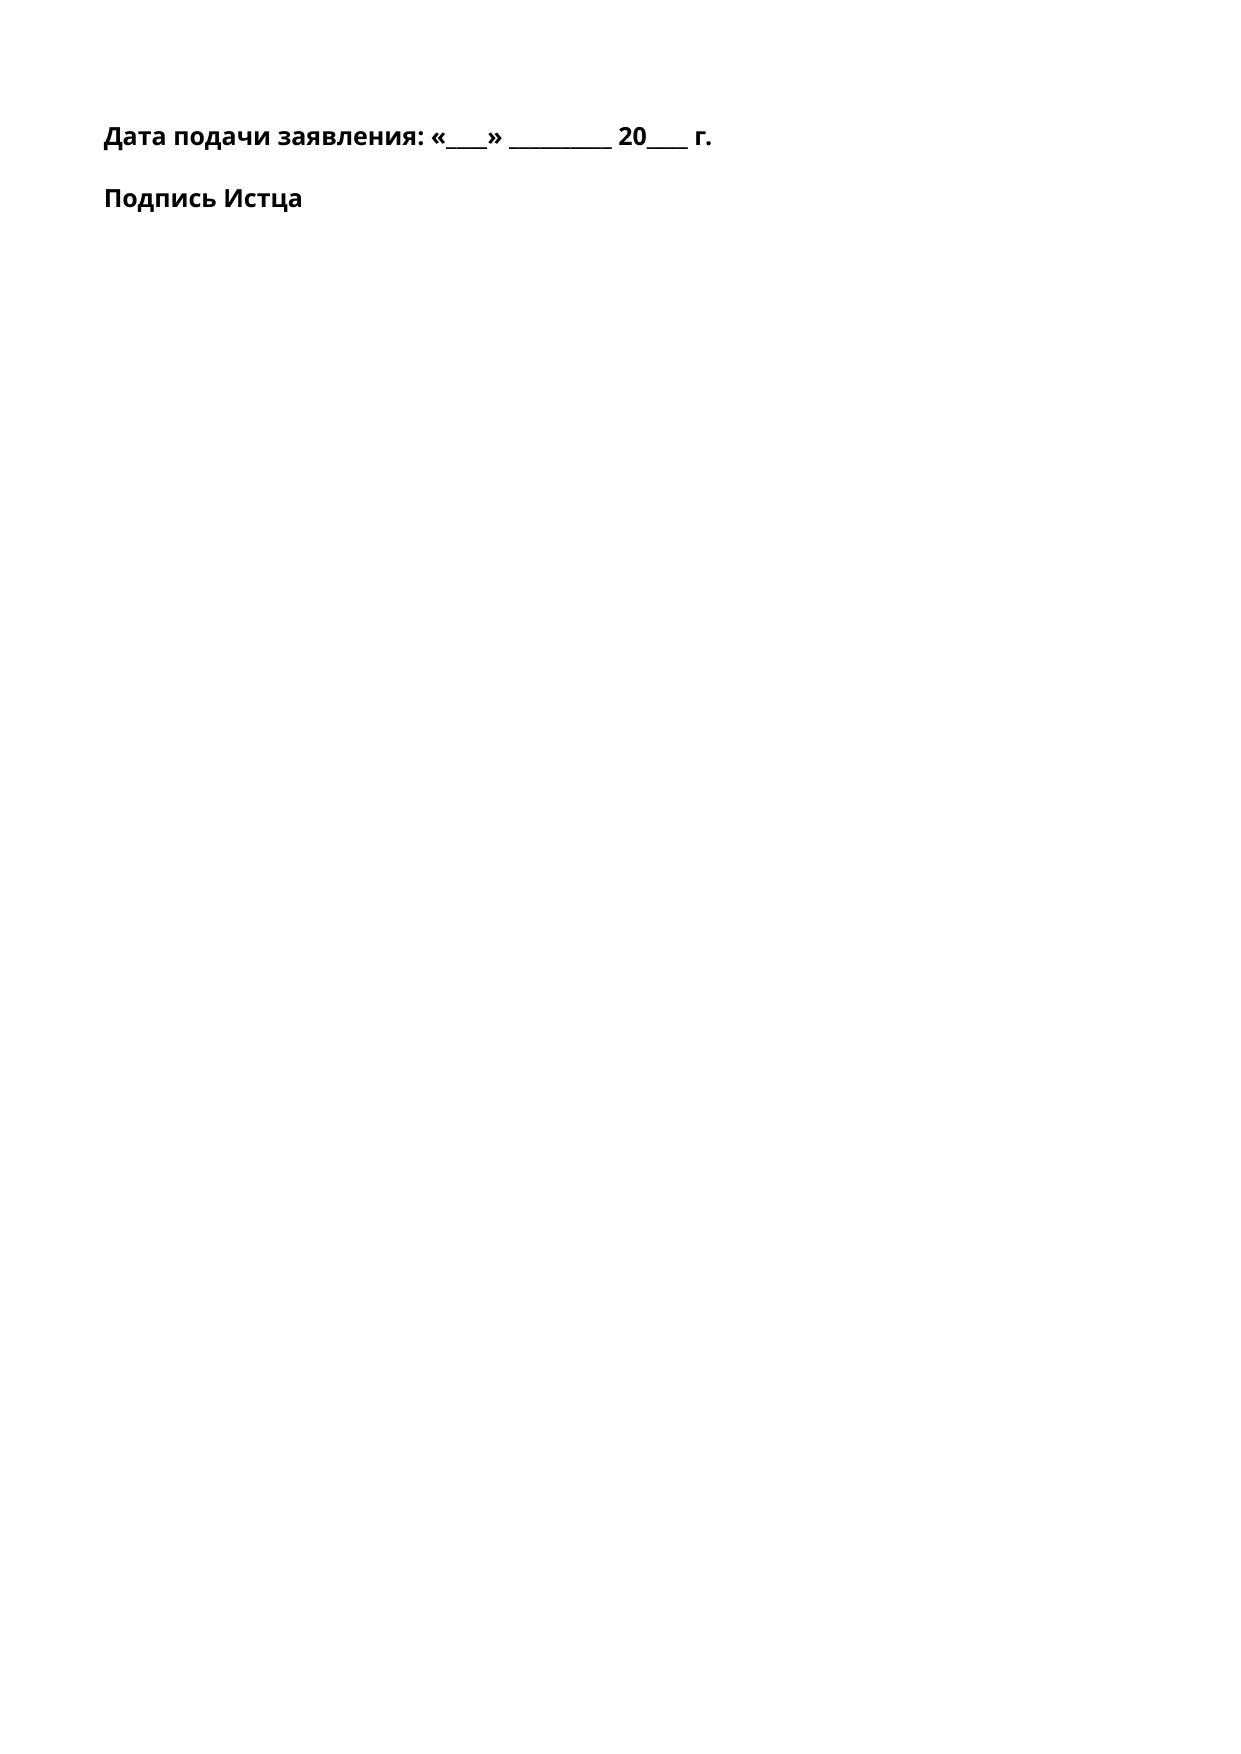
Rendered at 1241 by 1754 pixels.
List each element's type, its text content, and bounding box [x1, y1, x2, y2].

text Подпись Истца [103, 181, 1152, 215]
text Дата подачи заявления: «____» __________ 20____ г. [103, 118, 1152, 152]
